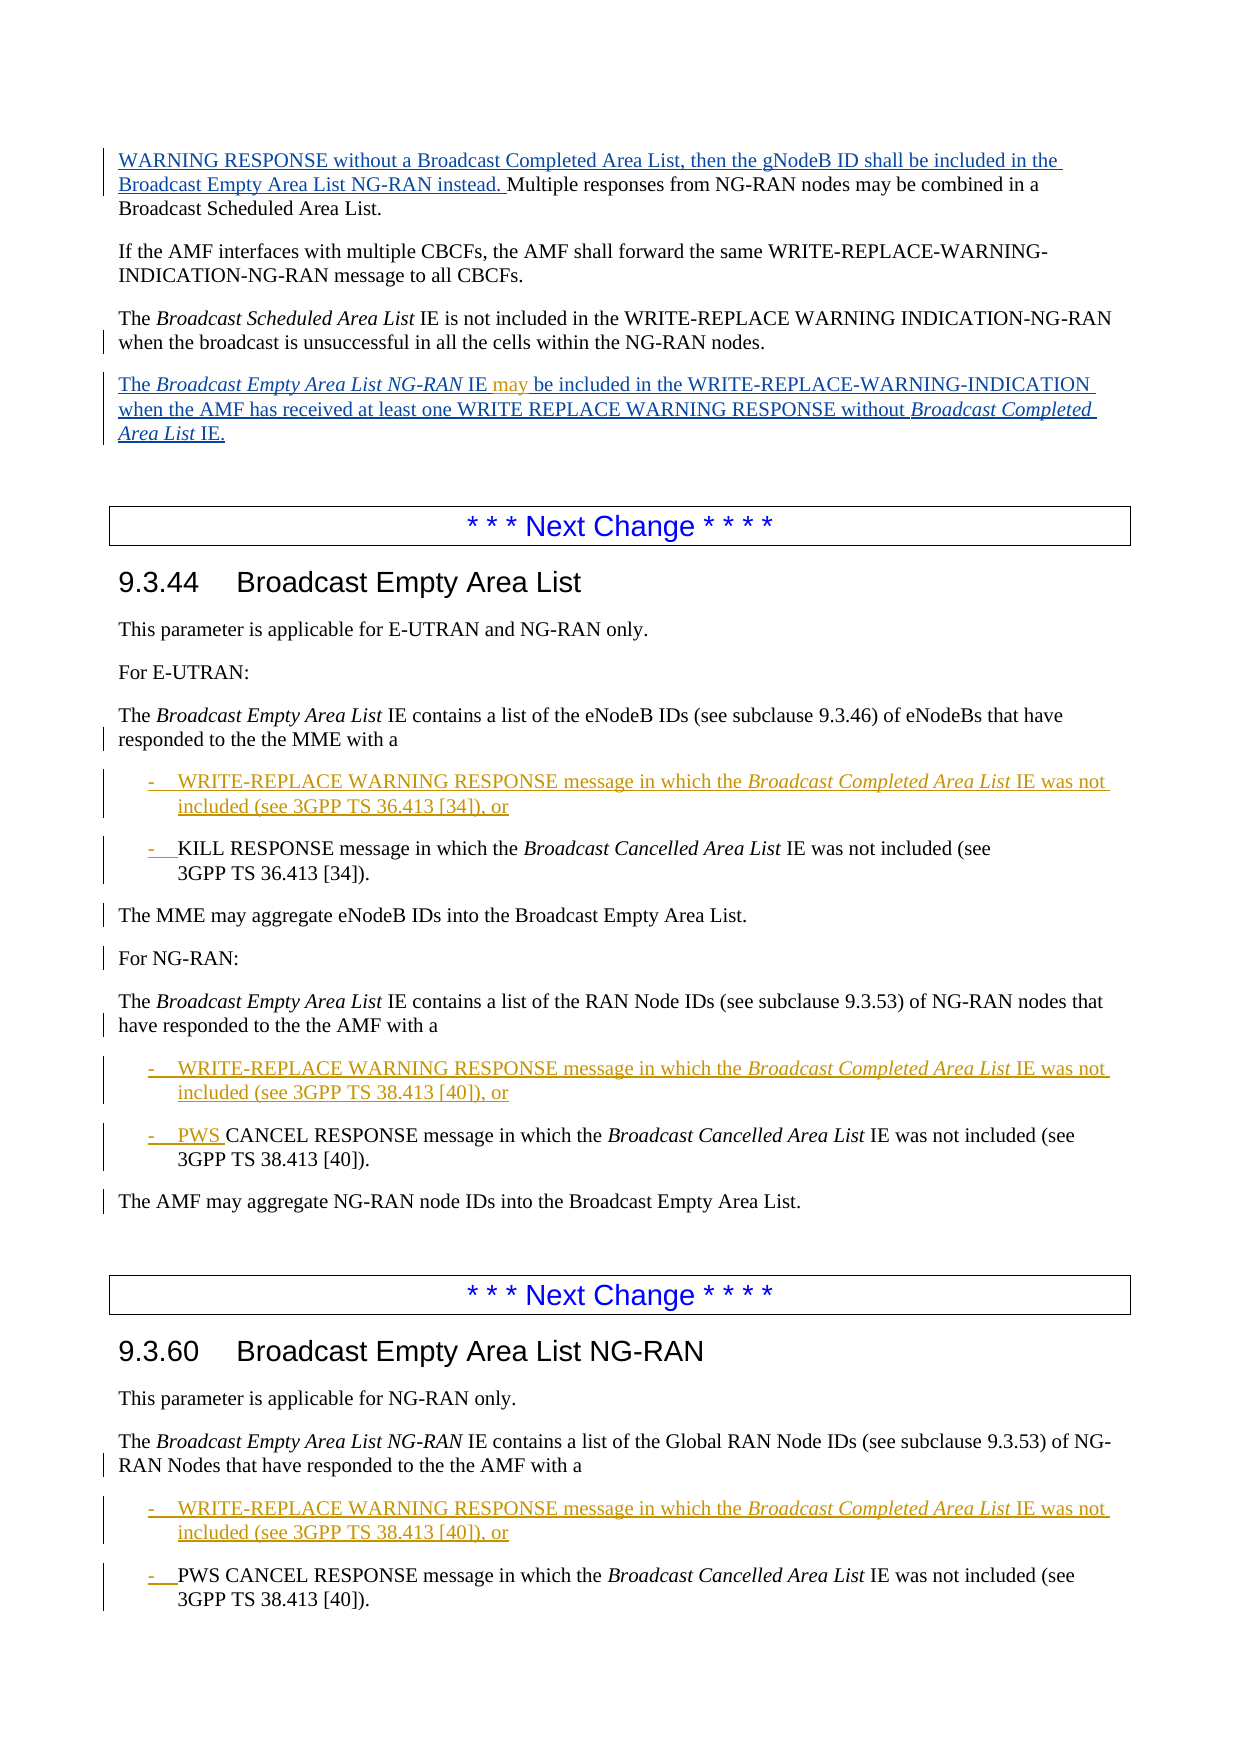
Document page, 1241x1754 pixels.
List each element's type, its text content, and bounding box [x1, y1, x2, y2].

text The AMF may aggregate NG-RAN node IDs into the Broadcast Empty Area List. [118, 1189, 1122, 1213]
text CANCEL RESPONSE message in which the Broadcast Cancelled Area List IE was not included (see 3GPP TS 38.413 [40]). [148, 1123, 1122, 1171]
text * * * Next Change * * * * [110, 507, 1130, 545]
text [118, 148, 1122, 220]
text If the AMF interfaces with multiple CBCFs, the AMF shall forward the same WRITE-REPLACE-WARNING-INDICATION-NG-RAN message to all CBCFs. [118, 239, 1122, 287]
subtitle 9.3.60 Broadcast Empty Area List NG-RAN [118, 1334, 1122, 1367]
text For NG-RAN: [118, 946, 1122, 970]
text The Broadcast Empty Area List IE contains a list of the RAN Node IDs (see subclause 9.3.53) of NG-RAN nodes that have responded to the the AMF with a [118, 989, 1122, 1037]
text KILL RESPONSE message in which the Broadcast Cancelled Area List IE was not included (see 3GPP TS 36.413 [34]). [148, 836, 1122, 884]
subtitle 9.3.44 Broadcast Empty Area List [118, 565, 1122, 598]
text The MME may aggregate eNodeB IDs into the Broadcast Empty Area List. [118, 903, 1122, 927]
text This parameter is applicable for NG-RAN only. [118, 1386, 1122, 1410]
text The Broadcast Empty Area List IE contains a list of the eNodeB IDs (see subclause 9.3.46) of eNodeBs that have responded to the the MME with a [118, 703, 1122, 751]
text For E-UTRAN: [118, 660, 1122, 684]
text The Broadcast Empty Area List NG-RAN IE contains a list of the Global RAN Node IDs (see subclause 9.3.53) of NG-RAN Nodes that have responded to the the AMF with a [118, 1429, 1122, 1477]
text The Broadcast Scheduled Area List IE is not included in the WRITE-REPLACE WARNING INDICATION-NG-RAN when the broadcast is unsuccessful in all the cells within the NG-RAN nodes. [118, 306, 1122, 354]
text This parameter is applicable for E-UTRAN and NG-RAN only. [118, 617, 1122, 641]
text * * * Next Change * * * * [110, 1276, 1130, 1314]
text PWS CANCEL RESPONSE message in which the Broadcast Cancelled Area List IE was not included (see 3GPP TS 38.413 [40]). [148, 1562, 1122, 1611]
